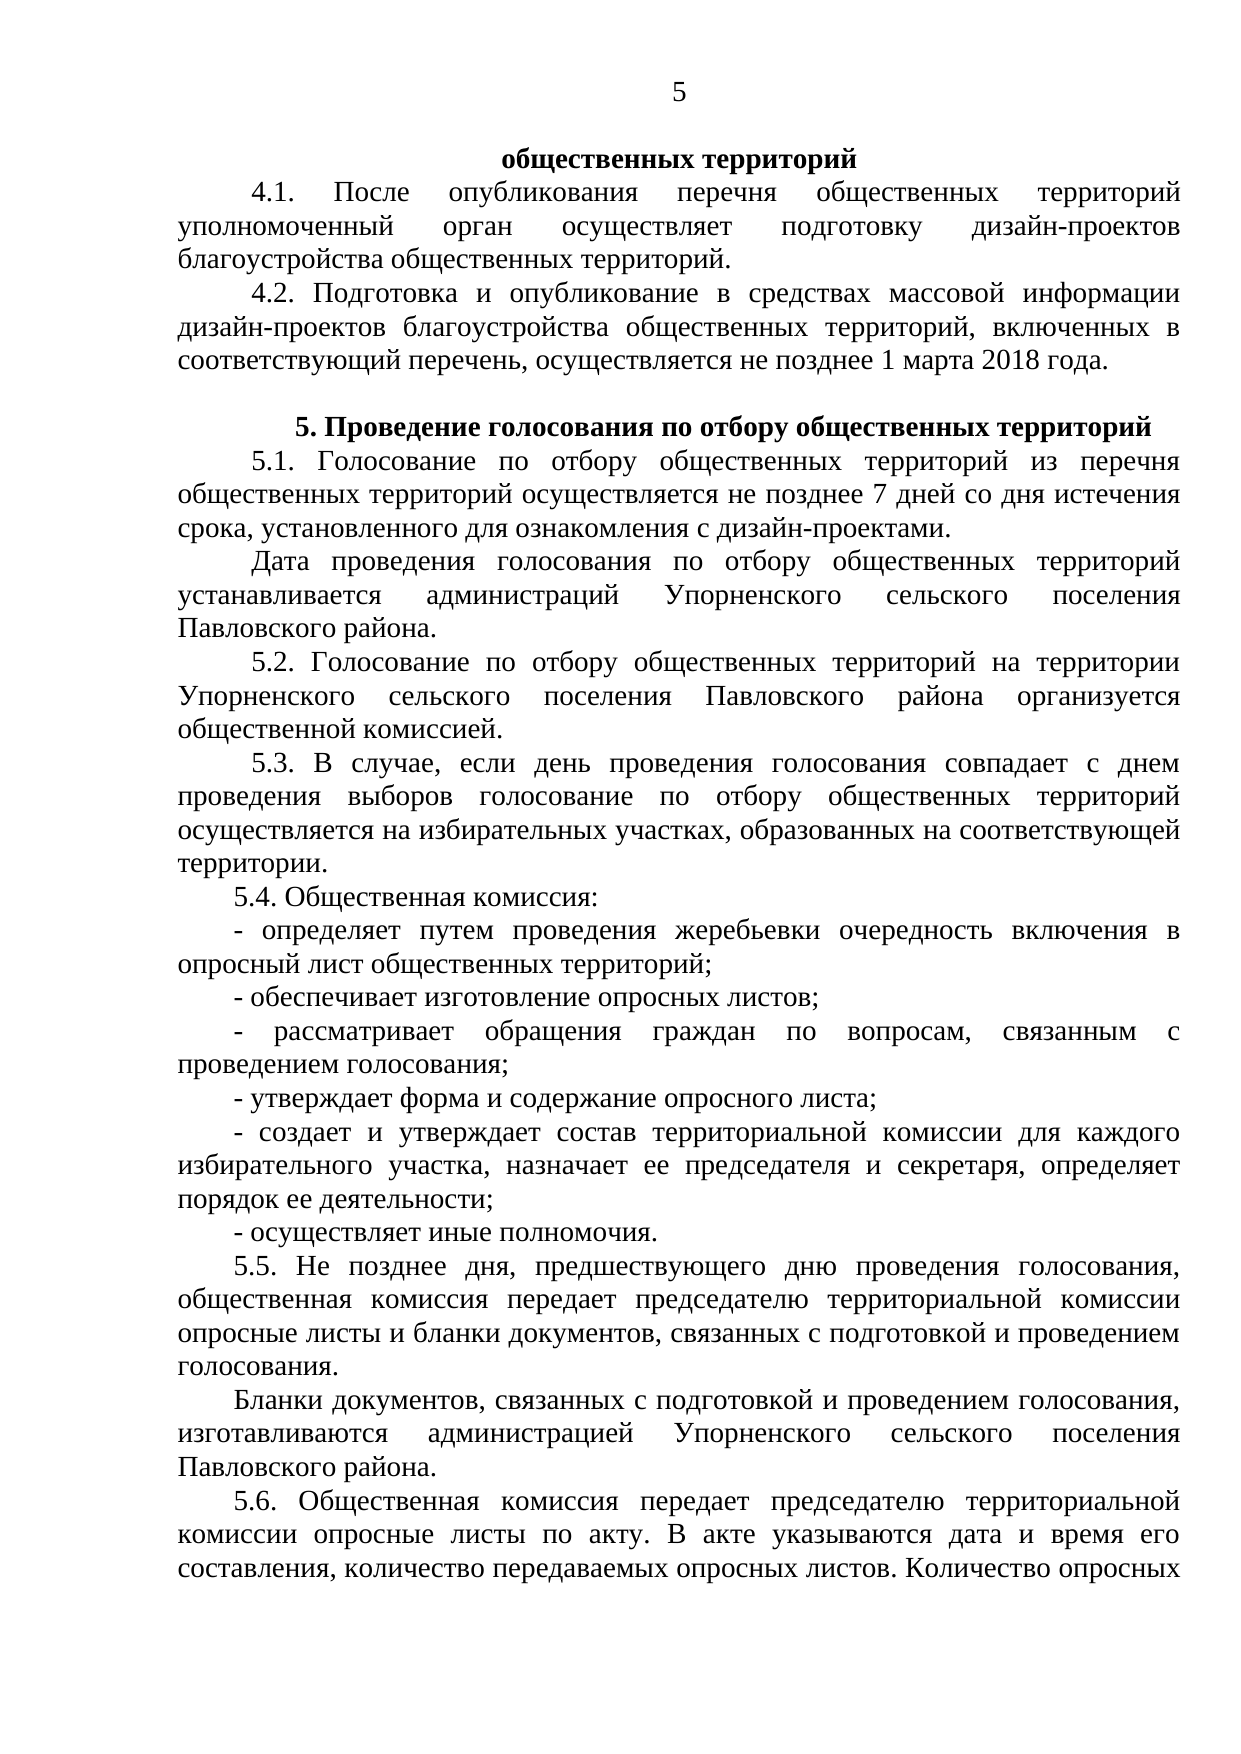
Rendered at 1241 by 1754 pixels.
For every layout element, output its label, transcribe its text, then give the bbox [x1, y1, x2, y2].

text 5.4. Общественная комиссия: [177, 879, 1181, 912]
text 5.2. Голосование по отбору общественных территорий на территории Упорненского сельского поселения Павловского района организуется общественной комиссией. [177, 644, 1181, 745]
text 5.5. Не позднее дня, предшествующего дню проведения голосования, общественная комиссия передает председателю территориальной комиссии опросные листы и бланки документов, связанных с подготовкой и проведением голосования. [177, 1248, 1181, 1382]
text - создает и утверждает состав территориальной комиссии для каждого избирательного участка, назначает ее председателя и секретаря, определяет порядок ее деятельности; [177, 1114, 1181, 1214]
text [177, 1483, 1181, 1583]
text 4.1. После опубликования перечня общественных территорий уполномоченный орган осуществляет подготовку дизайн-проектов благоустройства общественных территорий. [177, 174, 1181, 275]
text - утверждает форма и содержание опросного листа; [177, 1080, 1181, 1114]
text - осуществляет иные полномочия. [177, 1214, 1181, 1248]
text 5. Проведение голосования по отбору общественных территорий [177, 409, 1181, 443]
text - рассматривает обращения граждан по вопросам, связанным с проведением голосования; [177, 1013, 1181, 1080]
text общественных территорий [177, 141, 1181, 174]
text - определяет путем проведения жеребьевки очередность включения в опросный лист общественных территорий; [177, 912, 1181, 979]
text 4.2. Подготовка и опубликование в средствах массовой информации дизайн-проектов благоустройства общественных территорий, включенных в соответствующий перечень, осуществляется не позднее 1 марта 2018 года. [177, 275, 1181, 376]
text 5.3. В случае, если день проведения голосования совпадает с днем проведения выборов голосование по отбору общественных территорий осуществляется на избирательных участках, образованных на соответствующей территории. [177, 745, 1181, 879]
text - обеспечивает изготовление опросных листов; [177, 979, 1181, 1013]
text Дата проведения голосования по отбору общественных территорий устанавливается администраций Упорненского сельского поселения Павловского района. [177, 543, 1181, 644]
text Бланки документов, связанных с подготовкой и проведением голосования, изготавливаются администрацией Упорненского сельского поселения Павловского района. [177, 1382, 1181, 1483]
text 5.1. Голосование по отбору общественных территорий из перечня общественных территорий осуществляется не позднее 7 дней со дня истечения срока, установленного для ознакомления с дизайн-проектами. [177, 443, 1181, 543]
